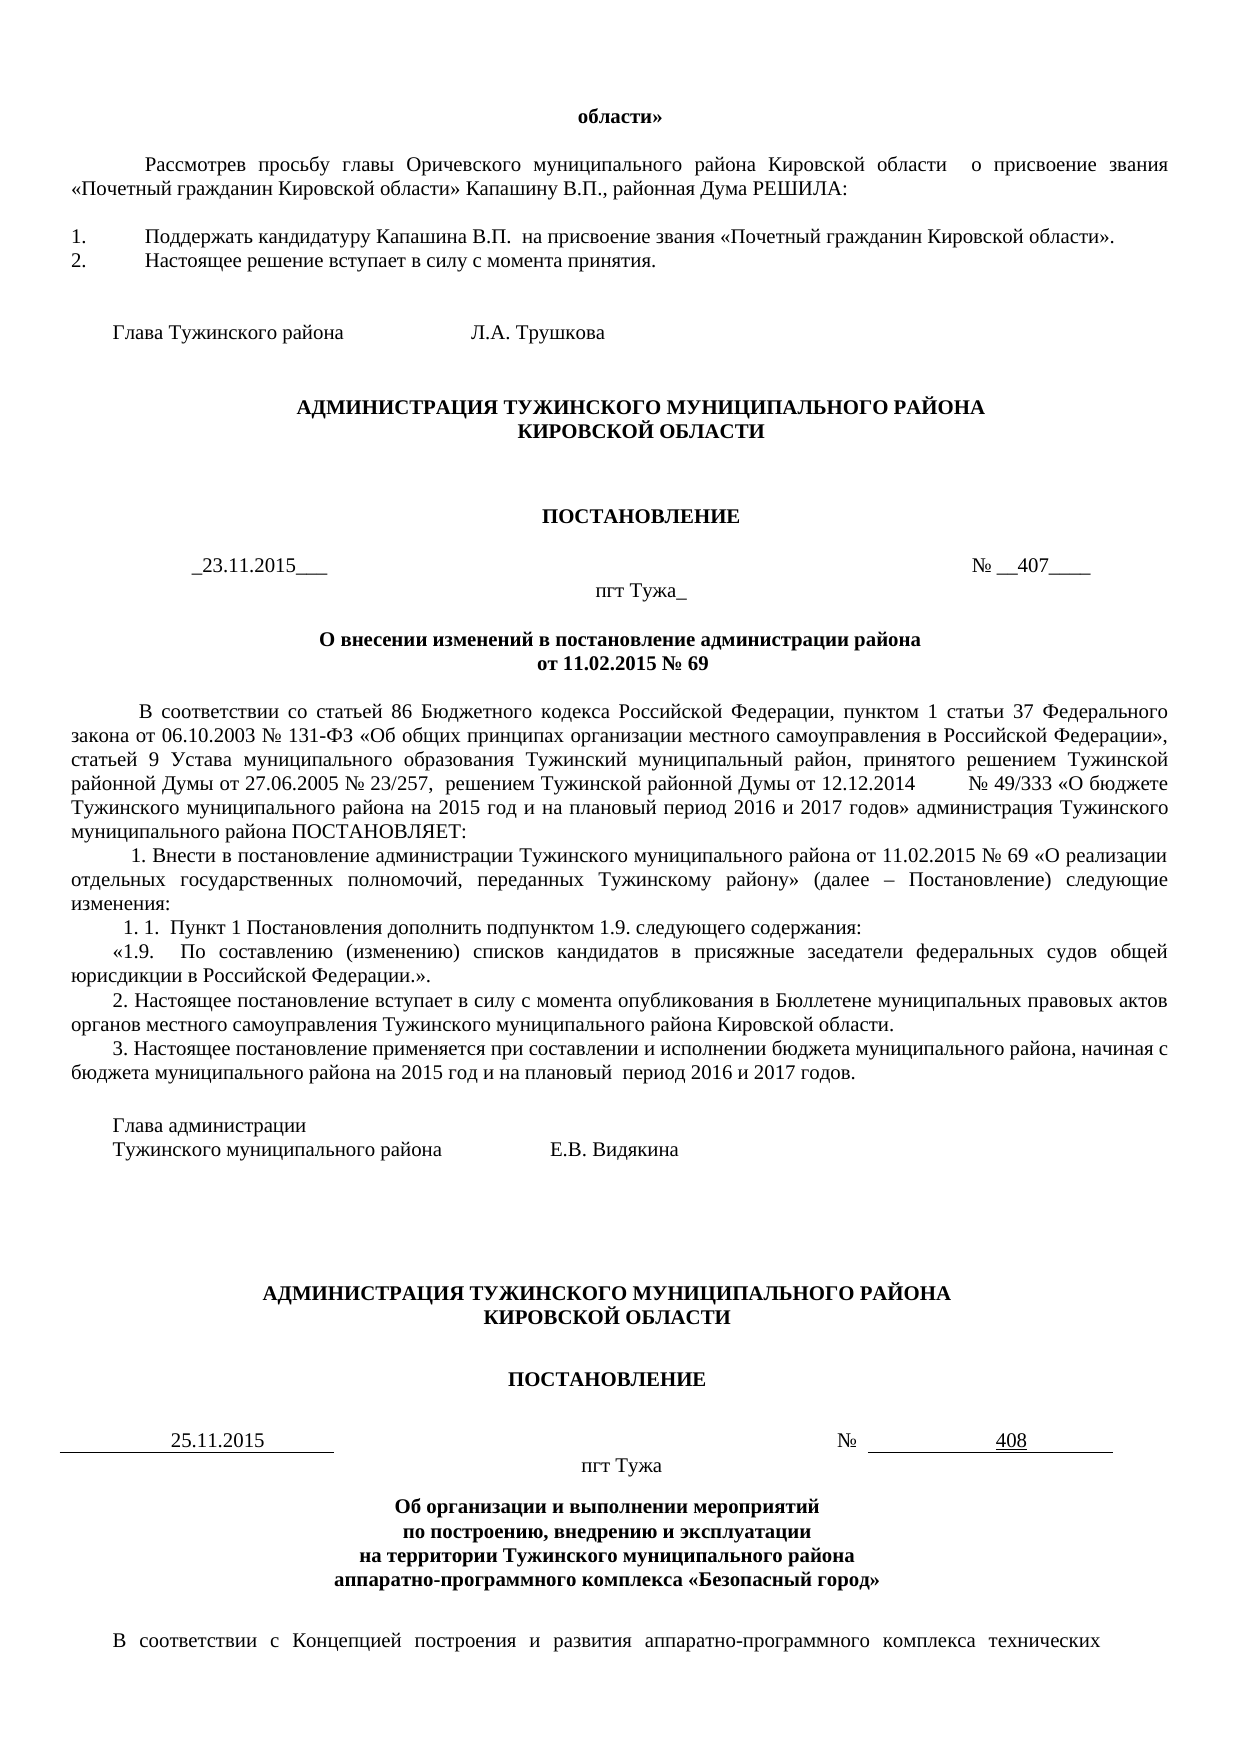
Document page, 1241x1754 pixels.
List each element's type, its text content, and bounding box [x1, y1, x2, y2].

text В соответствии со статьей 86 Бюджетного кодекса Российской Федерации, пунктом 1 статьи 37 Федерального закона от 06.10.2003 № 131-ФЗ «Об общих принципах организации местного самоуправления в Российской Федерации», статьей 9 Устава муниципального образования Тужинский муниципальный район, принятого решением Тужинской районной Думы от 27.06.2005 № 23/257, решением Тужинской районной Думы от 12.12.2014 № 49/333 «О бюджете Тужинского муниципального района на 2015 год и на плановый период 2016 и 2017 годов» администрация Тужинского муниципального района ПОСТАНОВЛЯЕТ: [71, 699, 1169, 843]
text _23.11.2015___ № __407____ [71, 553, 1169, 577]
text ПОСТАНОВЛЕНИЕ [71, 504, 1169, 528]
text КИРОВСКОЙ ОБЛАСТИ [71, 419, 1169, 443]
text Рассмотрев просьбу главы Оричевского муниципального района Кировской области о присвоение звания «Почетный гражданин Кировской области» Капашину В.П., районная Дума РЕШИЛА: [71, 152, 1169, 200]
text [71, 104, 1169, 128]
text 1. 1. Пункт 1 Постановления дополнить подпунктом 1.9. следующего содержания: [71, 915, 1169, 939]
list Настоящее решение вступает в силу с момента принятия. [71, 248, 1169, 272]
text пгт Тужа_ [71, 577, 1169, 602]
list Поддержать кандидатуру Капашина В.П. на присвоение звания «Почетный гражданин Кировской области». [71, 224, 1169, 248]
text Глава администрации [71, 1112, 1169, 1137]
title от 11.02.2015 № 69 [71, 651, 1169, 675]
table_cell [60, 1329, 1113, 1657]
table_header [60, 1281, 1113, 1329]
title О внесении изменений в постановление администрации района [71, 627, 1169, 651]
text 1. Внести в постановление администрации Тужинского муниципального района от 11.02.2015 № 69 «О реализации отдельных государственных полномочий, переданных Тужинскому району» (далее – Постановление) следующие изменения: [71, 843, 1169, 915]
text Тужинского муниципального района Е.В. Видякина [71, 1137, 1169, 1161]
text 2. Настоящее постановление вступает в силу с момента опубликования в Бюллетене муниципальных правовых актов органов местного самоуправления Тужинского муниципального района Кировской области. [71, 987, 1169, 1036]
text АДМИНИСТРАЦИЯ ТУЖИНСКОГО МУНИЦИПАЛЬНОГО РАЙОНА [71, 395, 1169, 419]
text Глава Тужинского района Л.А. Трушкова [71, 320, 1169, 344]
text 3. Настоящее постановление применяется при составлении и исполнении бюджета муниципального района, начиная с бюджета муниципального района на 2015 год и на плановый период 2016 и 2017 годов. [71, 1036, 1169, 1084]
text «1.9. По составлению (изменению) списков кандидатов в присяжные заседатели федеральных судов общей юрисдикции в Российской Федерации.». [71, 939, 1169, 987]
